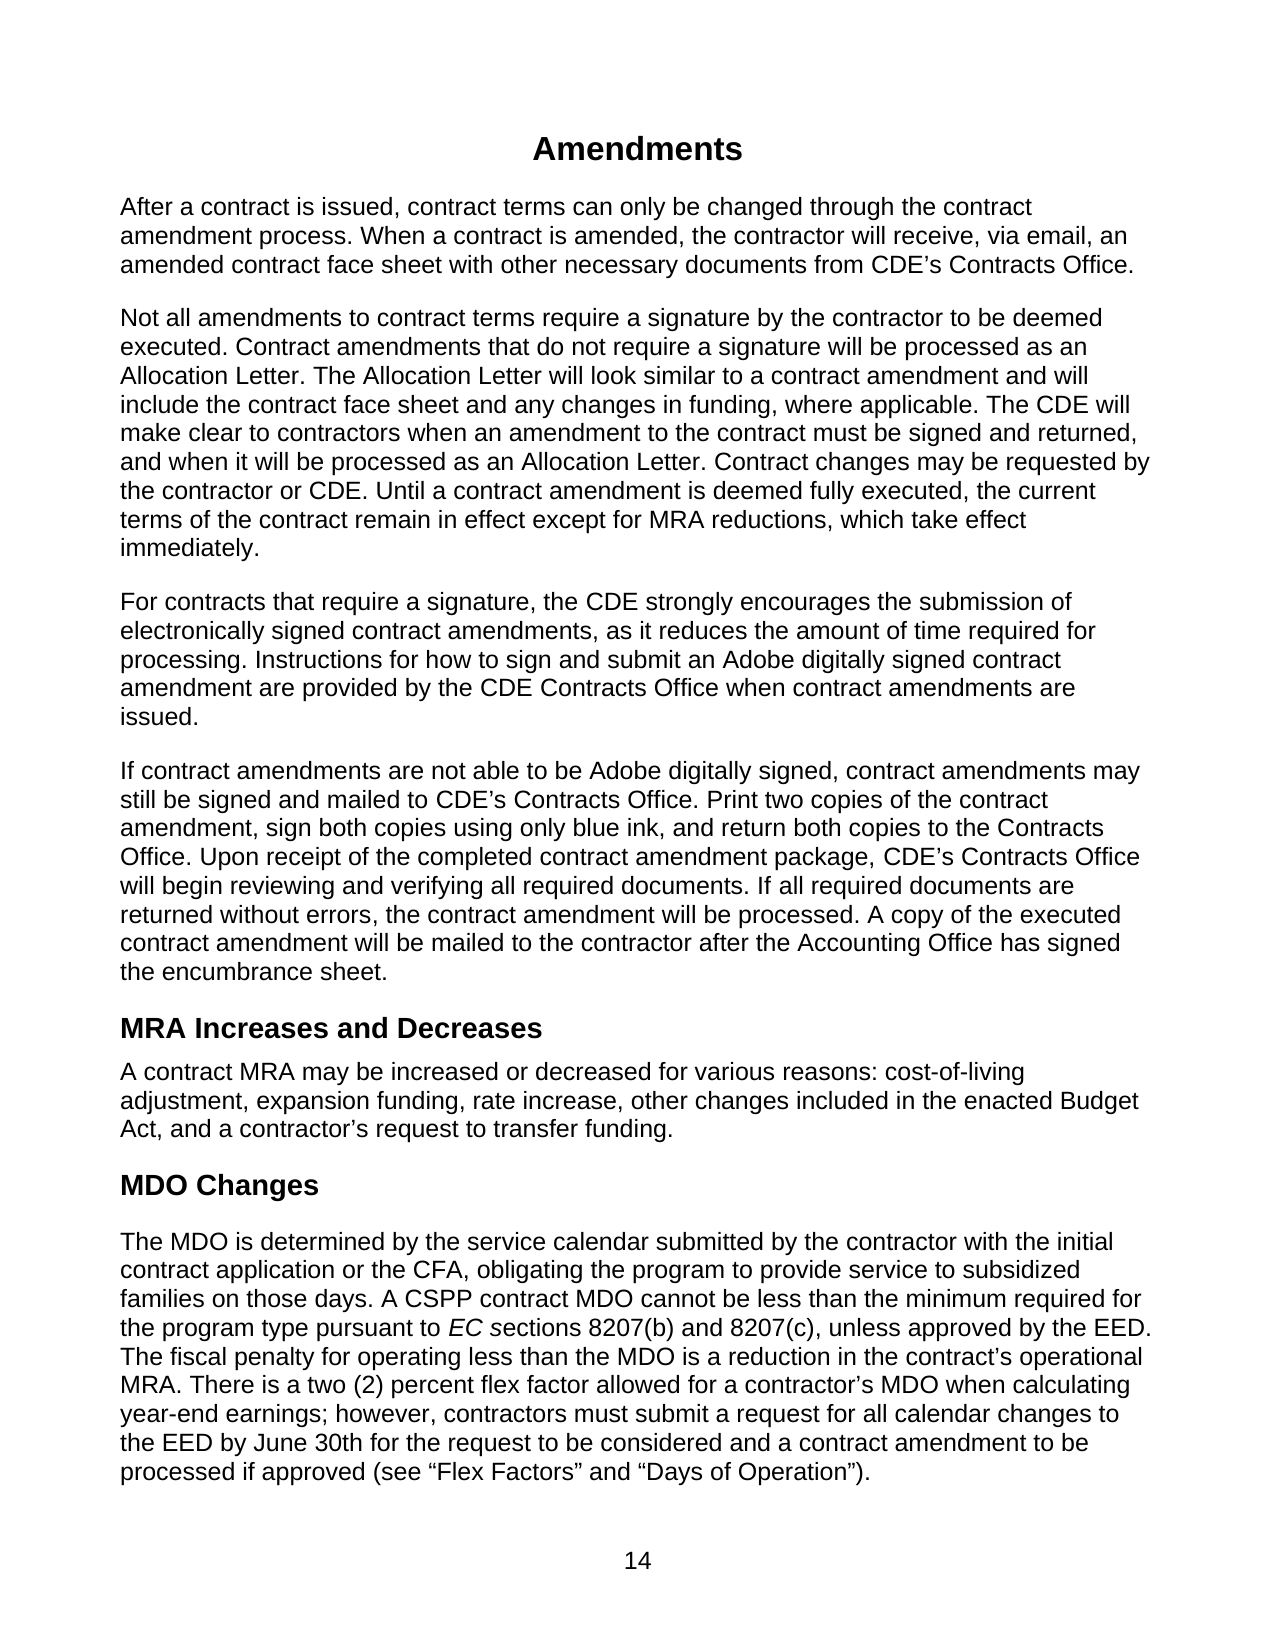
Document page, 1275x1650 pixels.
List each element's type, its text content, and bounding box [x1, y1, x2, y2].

subtitle Amendments [120, 129, 1155, 167]
text After a contract is issued, contract terms can only be changed through the contract amendment process. When a contract is amended, the contractor will receive, via email, an amended contract face sheet with other necessary documents from CDE’s Contracts Office. [120, 192, 1155, 278]
text For contracts that require a signature, the CDE strongly encourages the submission of electronically signed contract amendments, as it reduces the amount of time required for processing. Instructions for how to sign and submit an Adobe digitally signed contract amendment are provided by the CDE Contracts Office when contract amendments are issued. [120, 587, 1155, 731]
subtitle MRA Increases and Decreases [120, 1011, 1155, 1044]
subtitle MDO Changes [120, 1168, 1155, 1202]
text If contract amendments are not able to be Adobe digitally signed, contract amendments may still be signed and mailed to CDE’s Contracts Office. Print two copies of the contract amendment, sign both copies using only blue ink, and return both copies to the Contracts Office. Upon receipt of the completed contract amendment package, CDE’s Contracts Office will begin reviewing and verifying all required documents. If all required documents are returned without errors, the contract amendment will be processed. A copy of the executed contract amendment will be mailed to the contractor after the Accounting Office has signed the encumbrance sheet. [120, 756, 1155, 986]
text A contract MRA may be increased or decreased for various reasons: cost-of-living adjustment, expansion funding, rate increase, other changes included in the enacted Budget Act, and a contractor’s request to transfer funding. [120, 1057, 1155, 1143]
text Not all amendments to contract terms require a signature by the contractor to be deemed executed. Contract amendments that do not require a signature will be processed as an Allocation Letter. The Allocation Letter will look similar to a contract amendment and will include the contract face sheet and any changes in funding, where applicable. The CDE will make clear to contractors when an amendment to the contract must be signed and returned, and when it will be processed as an Allocation Letter. Contract changes may be requested by the contractor or CDE. Until a contract amendment is deemed fully executed, the current terms of the contract remain in effect except for MRA reductions, which take effect immediately. [120, 303, 1155, 562]
text The MDO is determined by the service calendar submitted by the contractor with the initial contract application or the CFA, obligating the program to provide service to subsidized families on those days. A CSPP contract MDO cannot be less than the minimum required for the program type pursuant to EC sections 8207(b) and 8207(c), unless approved by the EED. The fiscal penalty for operating less than the MDO is a reduction in the contract’s operational MRA. There is a two (2) percent flex factor allowed for a contractor’s MDO when calculating year-end earnings; however, contractors must submit a request for all calendar changes to the EED by June 30th for the request to be considered and a contract amendment to be processed if approved (see “Flex Factors” and “Days of Operation”). [120, 1227, 1155, 1486]
